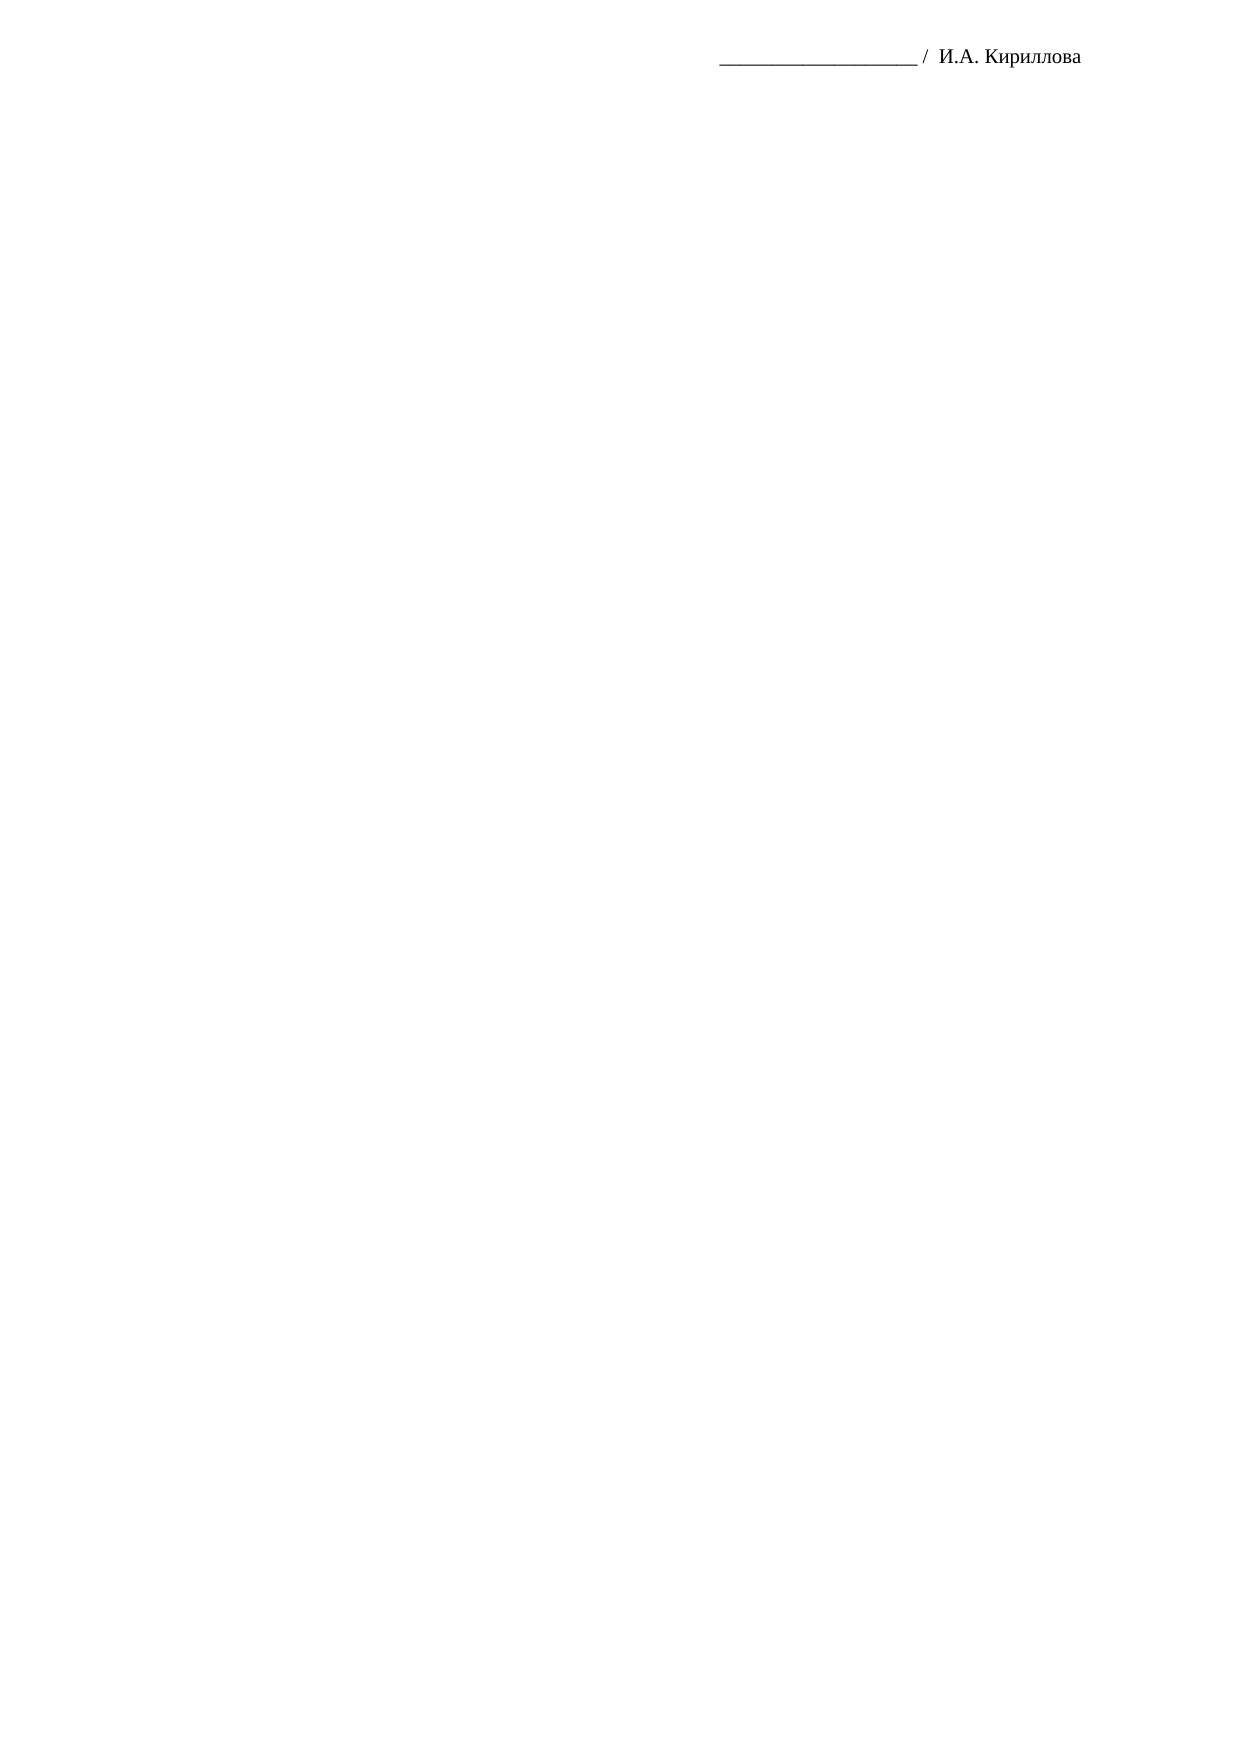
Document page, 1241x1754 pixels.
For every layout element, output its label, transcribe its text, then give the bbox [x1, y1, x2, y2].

text ___________________ / И.А. Кириллова [124, 44, 1166, 68]
